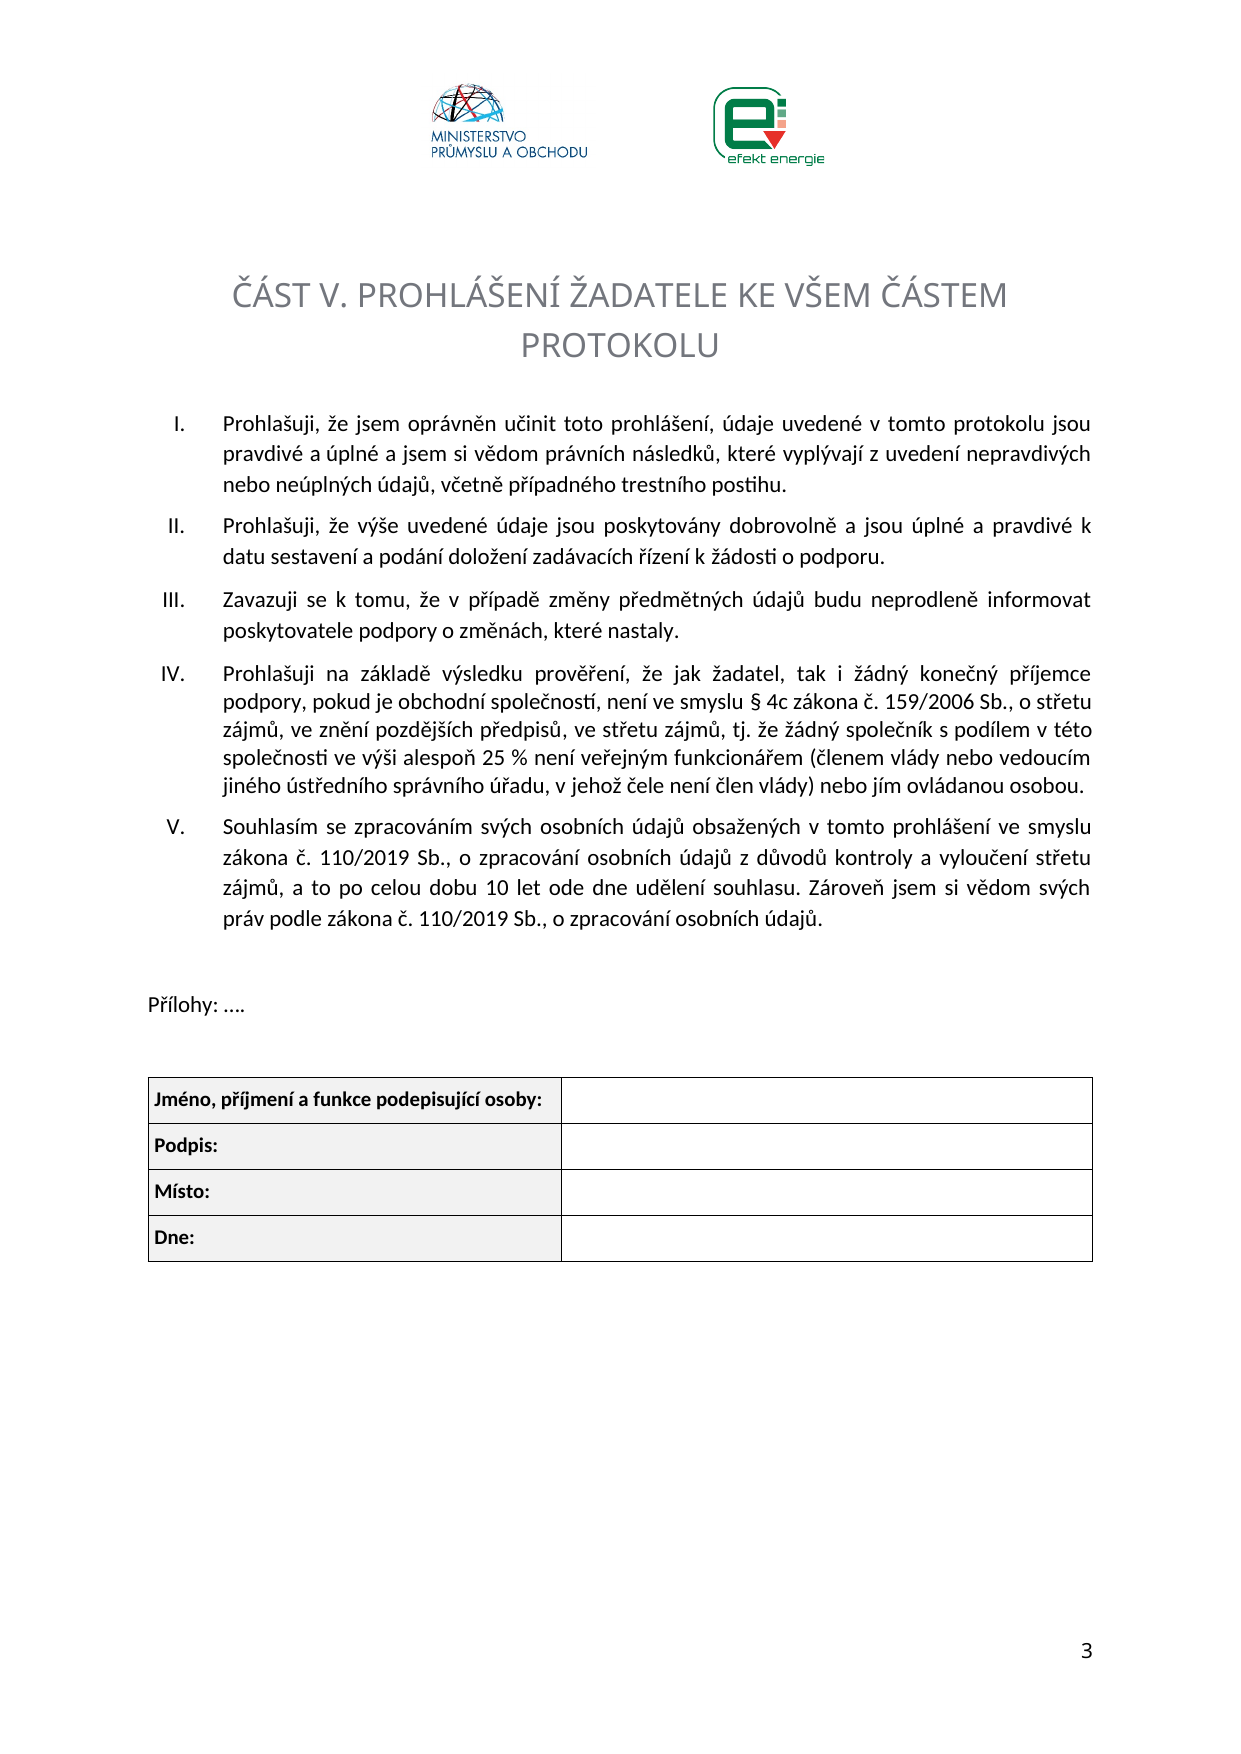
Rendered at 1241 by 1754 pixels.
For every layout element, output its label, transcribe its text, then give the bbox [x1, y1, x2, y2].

list Souhlasím se zpracováním svých osobních údajů obsažených v tomto prohlášení ve smyslu zákona č. 110/2019 Sb., o zpracování osobních údajů z důvodů kontroly a vyloučení střetu zájmů, a to po celou dobu 10 let ode dne udělení souhlasu. Zároveň jsem si vědom svých práv podle zákona č. 110/2019 Sb., o zpracování osobních údajů. [185, 812, 1093, 932]
text Přílohy: …. [148, 991, 1093, 1018]
list Prohlašuji na základě výsledku prověření, že jak žadatel, tak i žádný konečný příjemce podpory, pokud je obchodní společností, není ve smyslu § 4c zákona č. 159/2006 Sb., o střetu zájmů, ve znění pozdějších předpisů, ve střetu zájmů, tj. že žádný společník s podílem v této společnosti ve výši alespoň 25 % není veřejným funkcionářem (členem vlády nebo vedoucím jiného ústředního správního úřadu, v jehož čele není člen vlády) nebo jím ovládanou osobou. [185, 659, 1093, 799]
text Část V. Prohlášení ŽADATELE ke všem částem PROTOKOLU [148, 271, 1093, 367]
table_cell [562, 1216, 1092, 1261]
table_cell Místo: [149, 1170, 561, 1215]
table_cell Podpis: [149, 1124, 561, 1169]
table_cell [562, 1124, 1092, 1169]
table_cell [562, 1170, 1092, 1215]
picture [421, 73, 597, 168]
list Zavazuji se k tomu, že v případě změny předmětných údajů budu neprodleně informovat poskytovatele podpory o změnách, které nastaly. [185, 585, 1093, 644]
table_cell Dne: [149, 1216, 561, 1261]
table_header Jméno, příjmení a funkce podepisující osoby: [149, 1078, 561, 1123]
list Prohlašuji, že výše uvedené údaje jsou poskytovány dobrovolně a jsou úplné a pravdivé k datu sestavení a podání doložení zadávacích řízení k žádosti o podporu. [185, 511, 1093, 570]
picture [713, 87, 825, 166]
table_header [562, 1078, 1092, 1123]
list Prohlašuji, že jsem oprávněn učinit toto prohlášení, údaje uvedené v tomto protokolu jsou pravdivé a úplné a jsem si vědom právních následků, které vyplývají z uvedení nepravdivých nebo neúplných údajů, včetně případného trestního postihu. [185, 409, 1093, 498]
